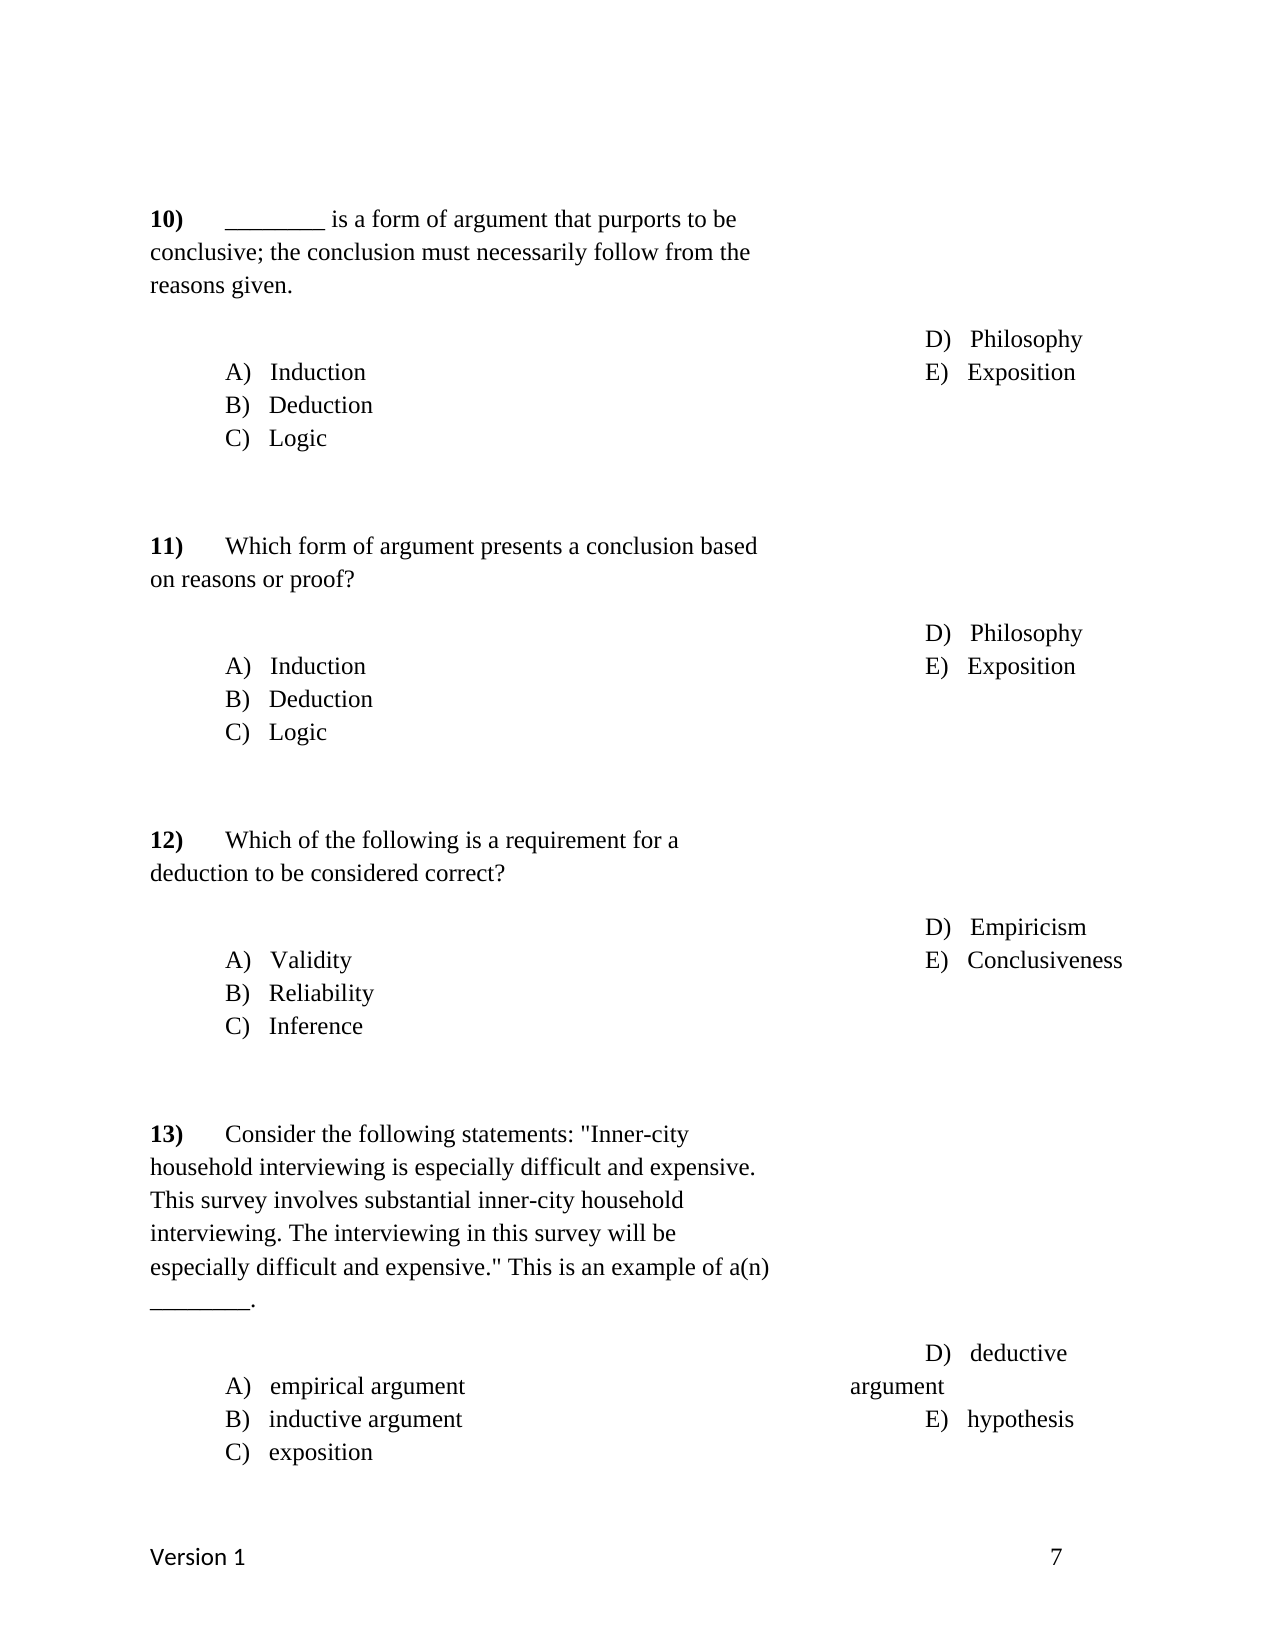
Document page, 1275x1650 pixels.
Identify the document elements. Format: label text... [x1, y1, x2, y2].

text 12) Which of the following is a requirement for a deduction to be considered correct? [150, 825, 775, 887]
text A) Validity B) Reliability C) Inference D) Empiricism E) Conclusiveness [150, 912, 775, 1040]
text 11) Which form of argument presents a conclusion based on reasons or proof? [150, 531, 775, 593]
text A) Induction B) Deduction C) Logic D) Philosophy E) Exposition [850, 324, 1125, 419]
text A) Induction B) Deduction C) Logic D) Philosophy E) Exposition [150, 618, 775, 746]
text A) Induction B) Deduction C) Logic D) Philosophy E) Exposition [850, 618, 1125, 713]
text 10) ________ is a form of argument that purports to be conclusive; the conclusion must necessarily follow from the reasons given. [150, 204, 775, 299]
text A) empirical argument B) inductive argument C) exposition D) deductive argument E) hypothesis [150, 1338, 775, 1466]
text 13) Consider the following statements: "Inner-city household interviewing is especially difficult and expensive. This survey involves substantial inner-city household interviewing. The interviewing in this survey will be especially difficult and expensive." This is an example of a(n) ________. [150, 1119, 775, 1313]
text A) Validity B) Reliability C) Inference D) Empiricism E) Conclusiveness [850, 912, 1125, 1007]
text A) Induction B) Deduction C) Logic D) Philosophy E) Exposition [150, 324, 775, 452]
text A) empirical argument B) inductive argument C) exposition D) deductive argument E) hypothesis [850, 1338, 1125, 1466]
